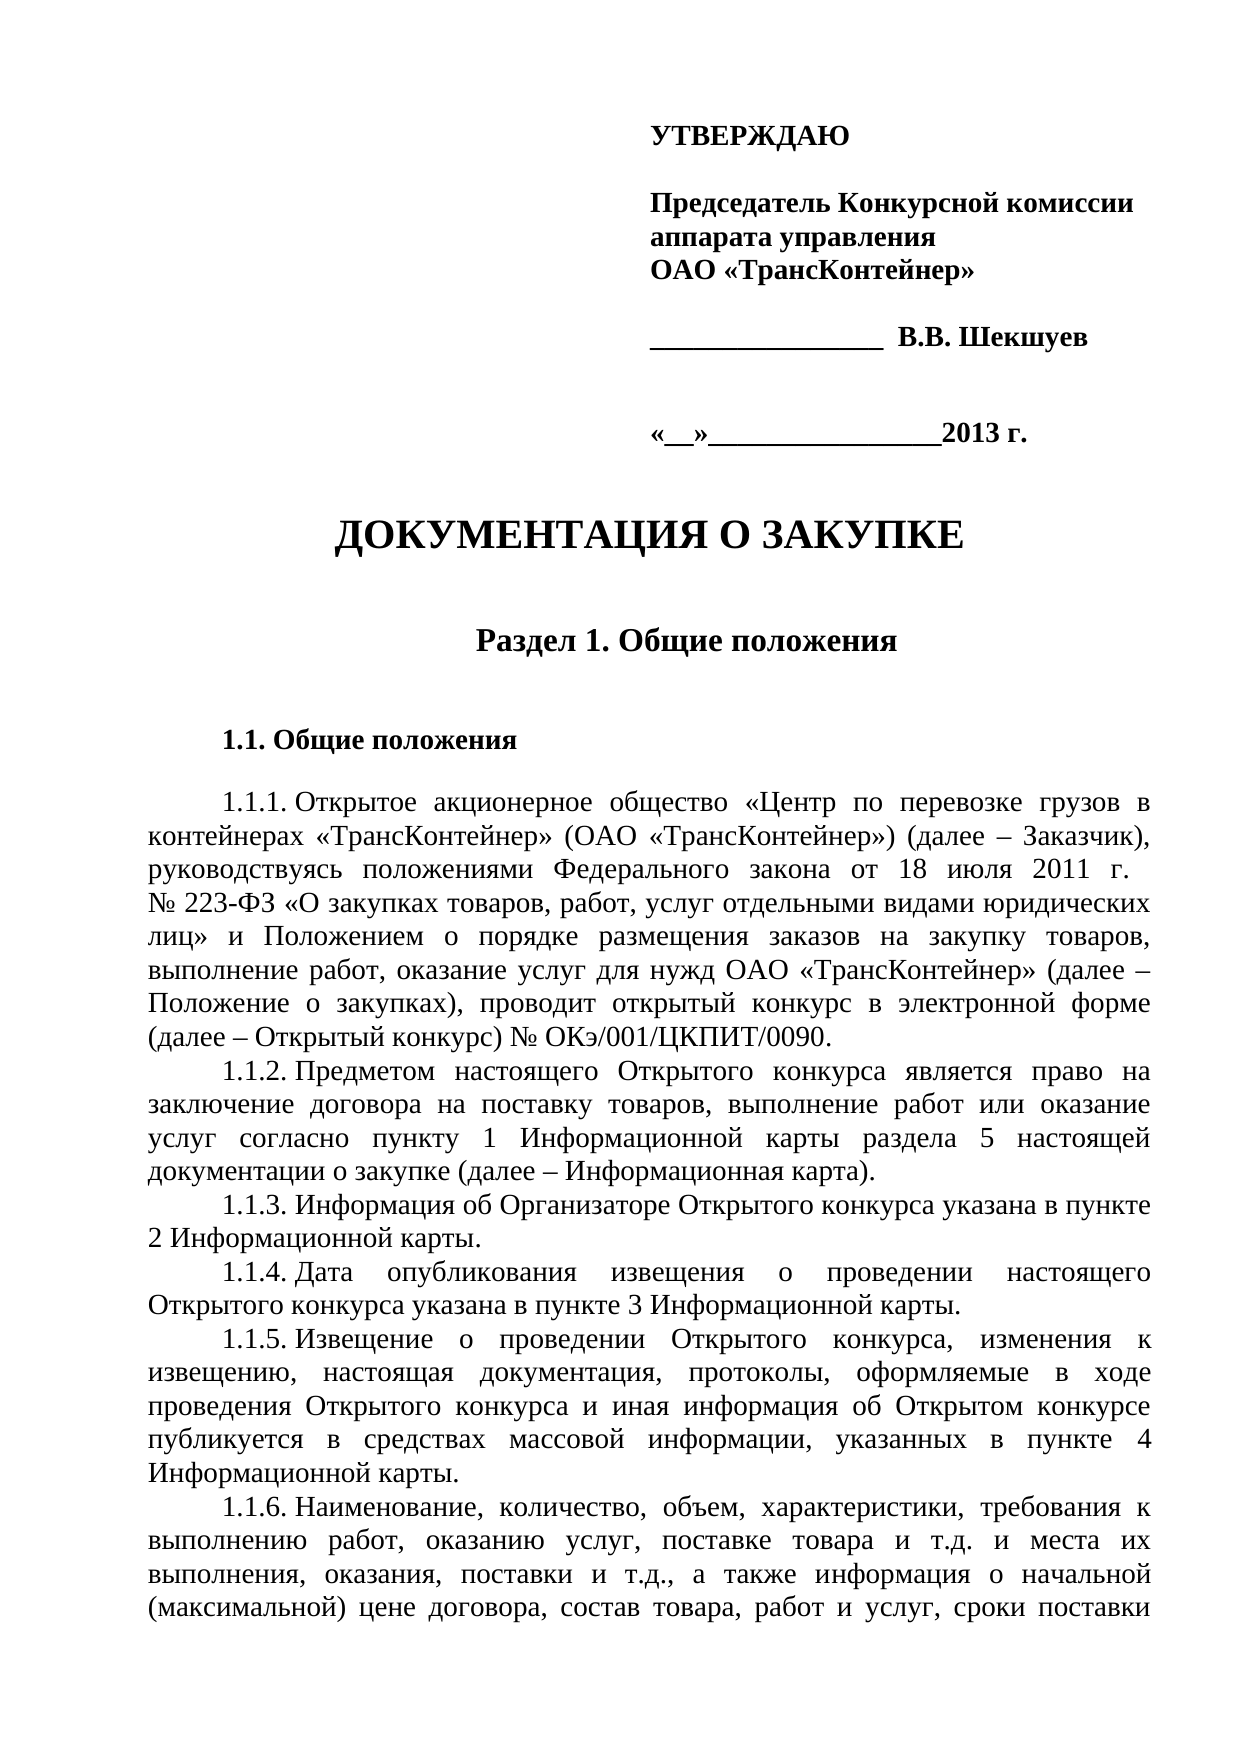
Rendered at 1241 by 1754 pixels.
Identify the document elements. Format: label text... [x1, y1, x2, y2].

list Предметом настоящего Открытого конкурса является право на заключение договора на поставку товаров, выполнение работ или оказание услуг согласно пункту 1 Информационной карты раздела 5 настоящей документации о закупке (далее – Информационная карта). [148, 1053, 1152, 1187]
text ОАО «ТрансКонтейнер» [650, 252, 1152, 286]
text Председатель Конкурсной комиссии аппарата управления [650, 185, 1152, 252]
text Раздел 1. Общие положения [148, 620, 1152, 659]
subtitle 1.1. Общие положения [148, 722, 1152, 756]
list Информация об Организаторе Открытого конкурса указана в пункте 2 Информационной карты. [148, 1187, 1152, 1254]
list Извещение о проведении Открытого конкурса, изменения к извещению, настоящая документация, протоколы, оформляемые в ходе проведения Открытого конкурса и иная информация об Открытом конкурсе публикуется в средствах массовой информации, указанных в пункте 4 Информационной карты. [148, 1321, 1152, 1489]
text УТВЕРЖДАЮ [650, 118, 1152, 152]
text «__»________________2013 г. [650, 415, 1152, 449]
text ДОКУМЕНТАЦИЯ О ЗАКУПКЕ [148, 509, 1152, 557]
text ________________ В.В. Шекшуев [650, 319, 1152, 353]
list Открытое акционерное общество «Центр по перевозке грузов в контейнерах «ТрансКонтейнер» (ОАО «ТрансКонтейнер») (далее – Заказчик), руководствуясь положениями Федерального закона от 18 июля 2011 г. № 223-ФЗ «О закупках товаров, работ, услуг отдельными видами юридических лиц» и Положением о порядке размещения заказов на закупку товаров, выполнение работ, оказание услуг для нужд ОАО «ТрансКонтейнер» (далее – Положение о закупках), проводит открытый конкурс в электронной форме (далее – Открытый конкурс) № ОКэ/001/ЦКПИТ/0090. [148, 784, 1152, 1053]
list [148, 1489, 1152, 1623]
list Дата опубликования извещения о проведении настоящего Открытого конкурса указана в пункте 3 Информационной карты. [148, 1254, 1152, 1321]
